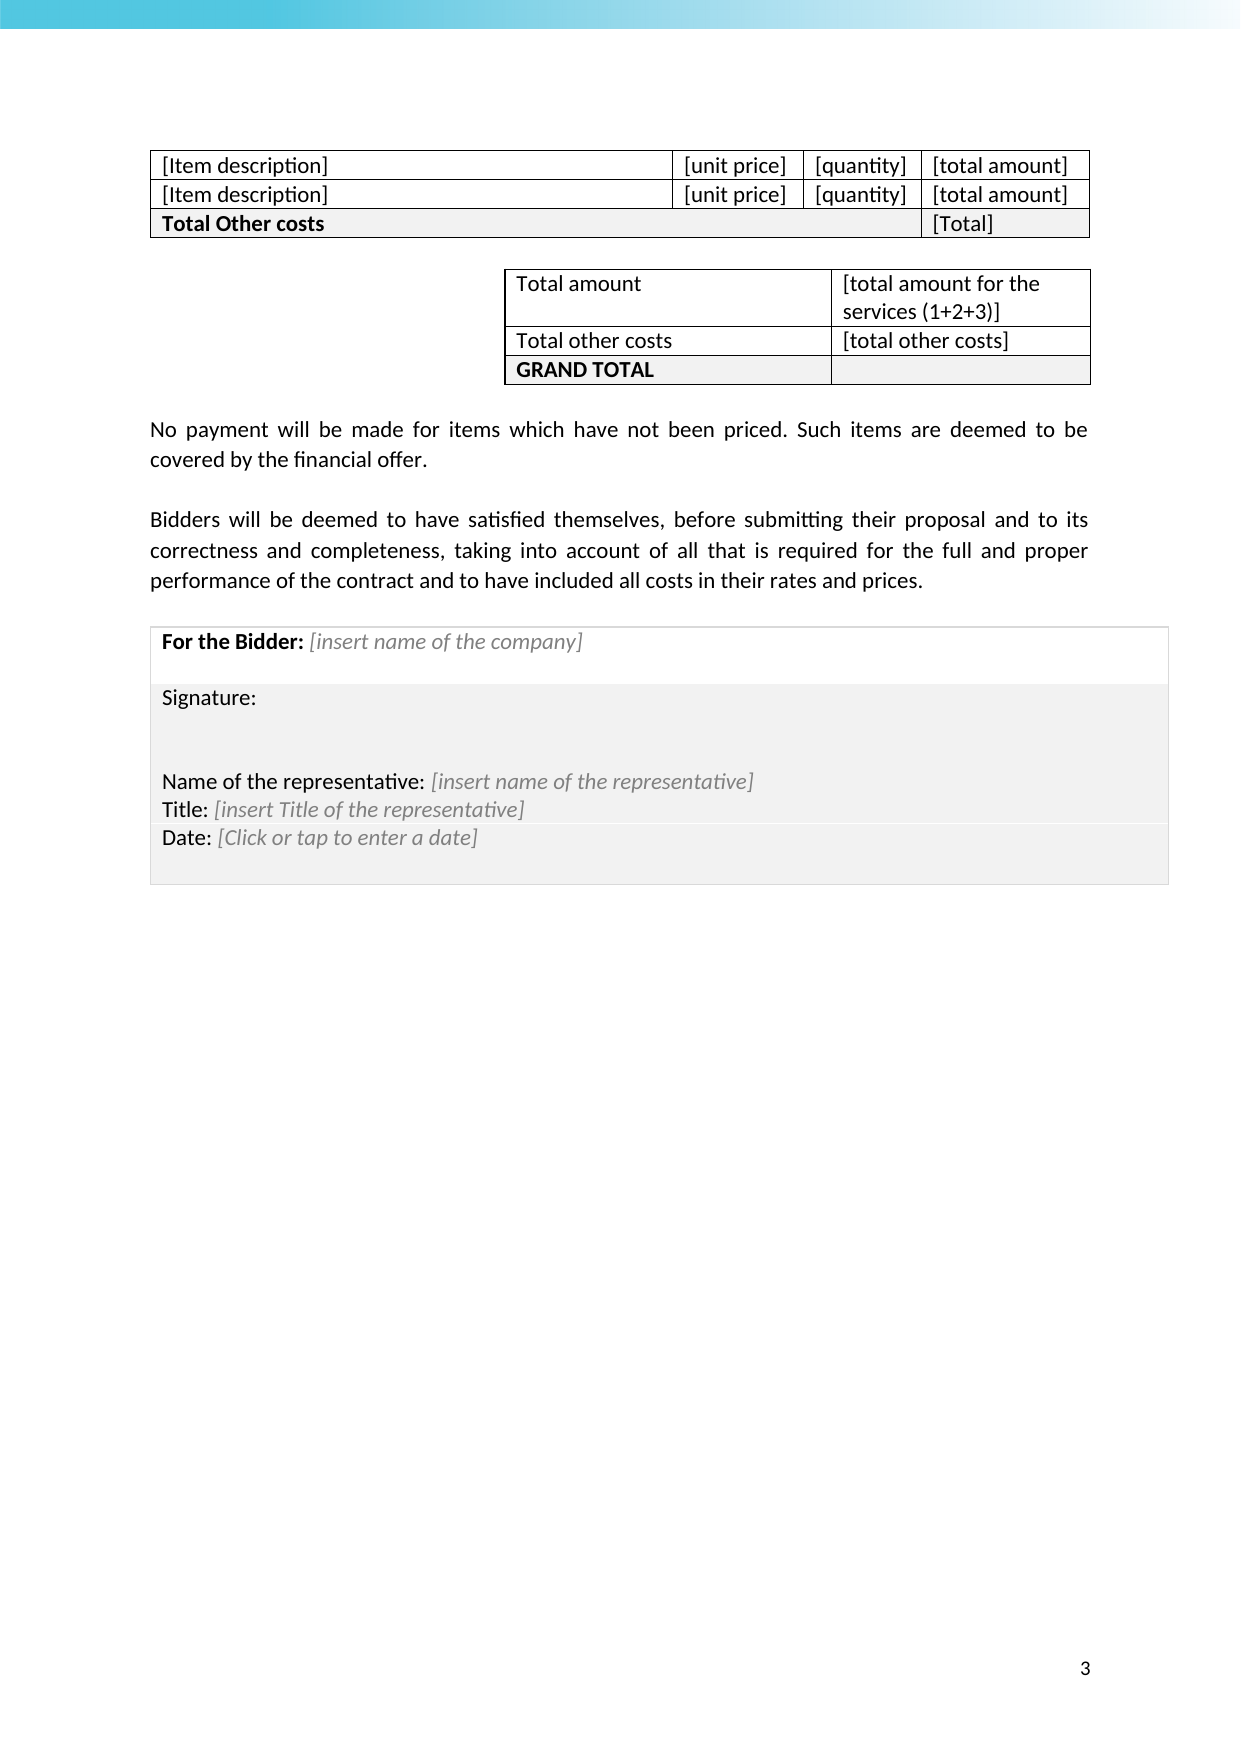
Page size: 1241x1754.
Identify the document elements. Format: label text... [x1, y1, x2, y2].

picture [0, 0, 1241, 29]
table_cell Name of the representative: Title: [151, 684, 1168, 823]
table_cell [832, 356, 1090, 384]
table_header For the Bidder: [151, 628, 1168, 683]
text No payment will be made for items which have not been priced. Such items are deemed to be covered by the financial offer. [150, 415, 1090, 473]
text Bidders will be deemed to have satisfied themselves, before submitting their proposal and to its correctness and completeness, taking into account of all that is required for the full and proper performance of the contract and to have included all costs in their rates and prices. [150, 506, 1090, 594]
table_cell GRAND TOTAL [506, 356, 831, 384]
table_cell Date: [151, 824, 1168, 884]
table_header Total amount [506, 270, 831, 326]
table_cell Total other costs [506, 327, 831, 354]
table_cell Total Other costs [151, 209, 921, 237]
